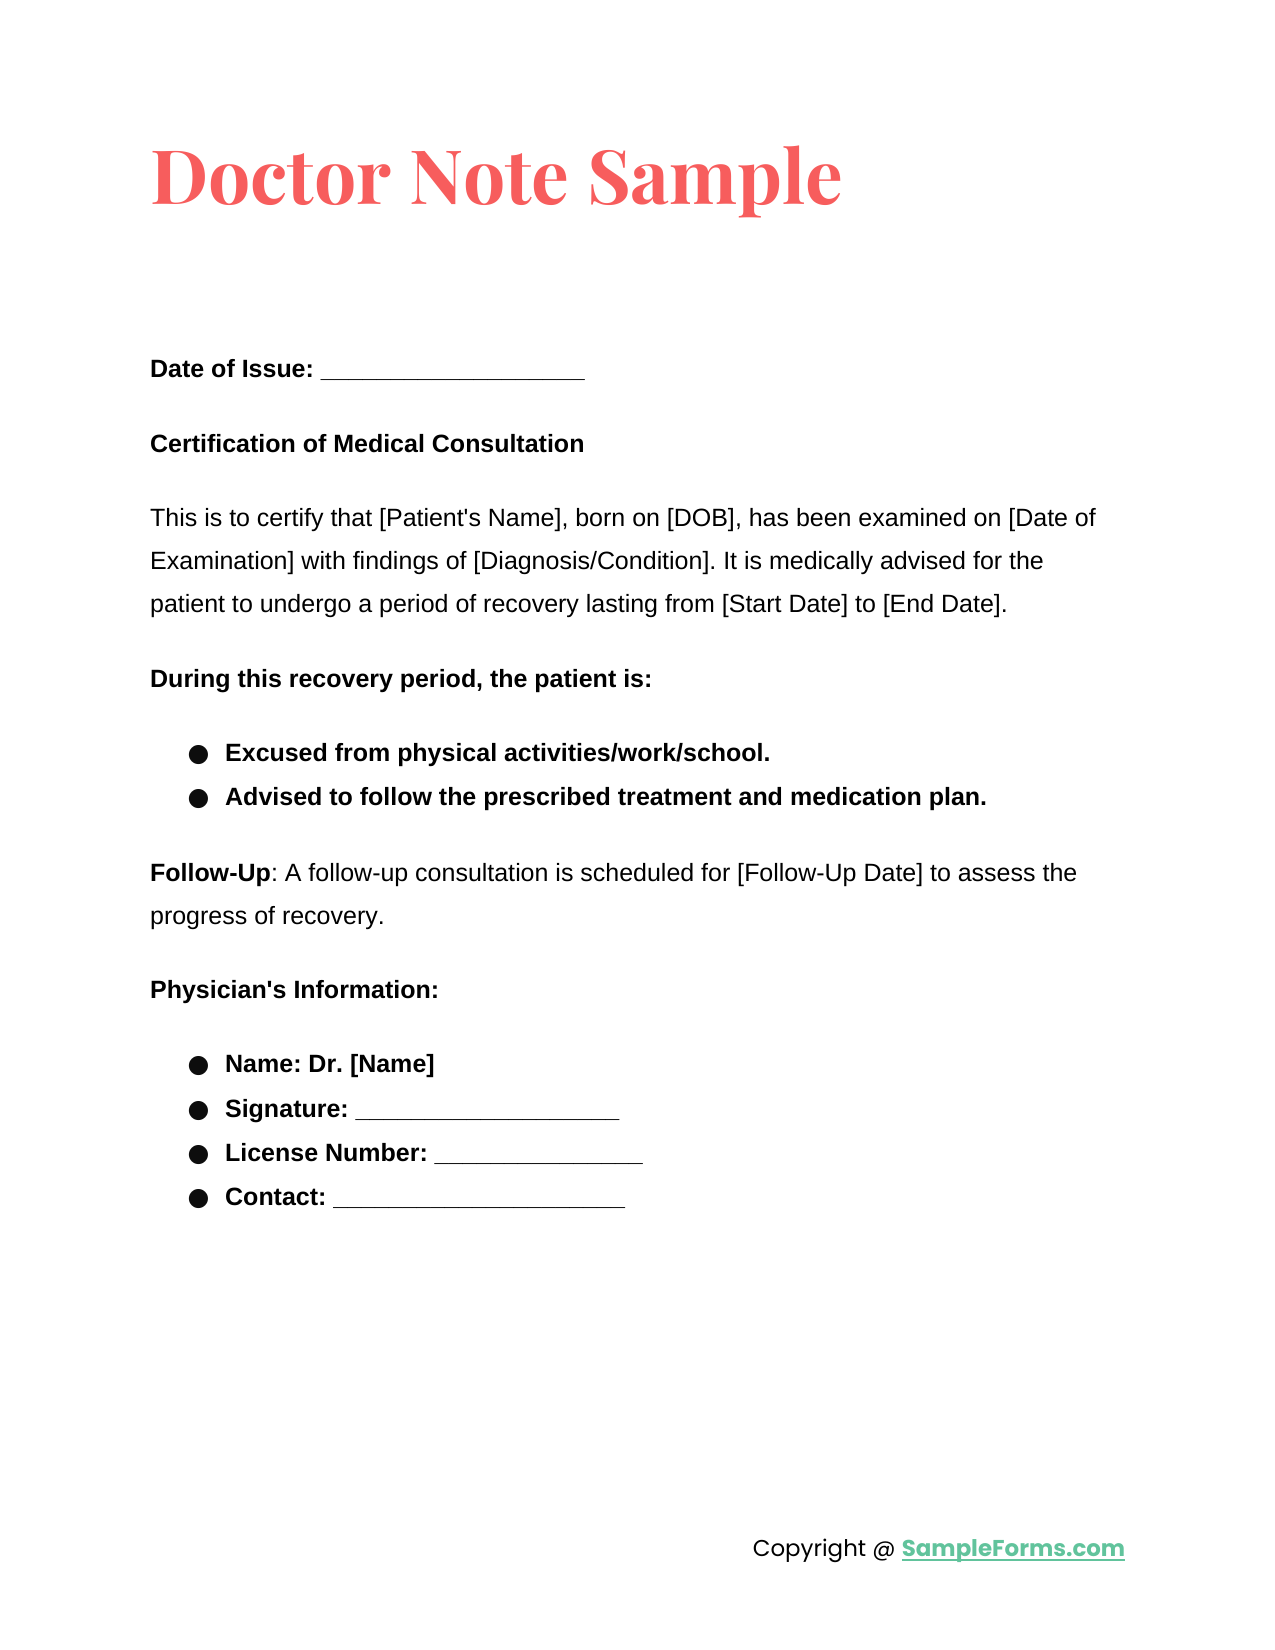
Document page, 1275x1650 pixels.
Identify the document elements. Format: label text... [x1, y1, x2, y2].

list Excused from physical activities/work/school. [187, 738, 1125, 767]
text Date of Issue: ___________________ [150, 354, 1125, 383]
list Contact: _____________________ [187, 1182, 1125, 1211]
text This is to certify that [Patient's Name], born on [DOB], has been examined on [Date of Examination] with findings of [Diagnosis/Condition]. It is medically advised for the patient to undergo a period of recovery lasting from [Start Date] to [End Date]. [150, 503, 1125, 618]
list License Number: _______________ [187, 1138, 1125, 1167]
text Follow-Up: A follow-up consultation is scheduled for [Follow-Up Date] to assess the progress of recovery. [150, 857, 1125, 929]
list Advised to follow the prescribed treatment and medication plan. [187, 782, 1125, 812]
title Doctor Note Sample [150, 123, 1128, 323]
text During this recovery period, the patient is: [150, 663, 1125, 692]
list Signature: ___________________ [187, 1093, 1125, 1123]
text Physician's Information: [150, 975, 1125, 1004]
text Certification of Medical Consultation [150, 428, 1125, 457]
list Name: Dr. [Name] [187, 1049, 1125, 1079]
